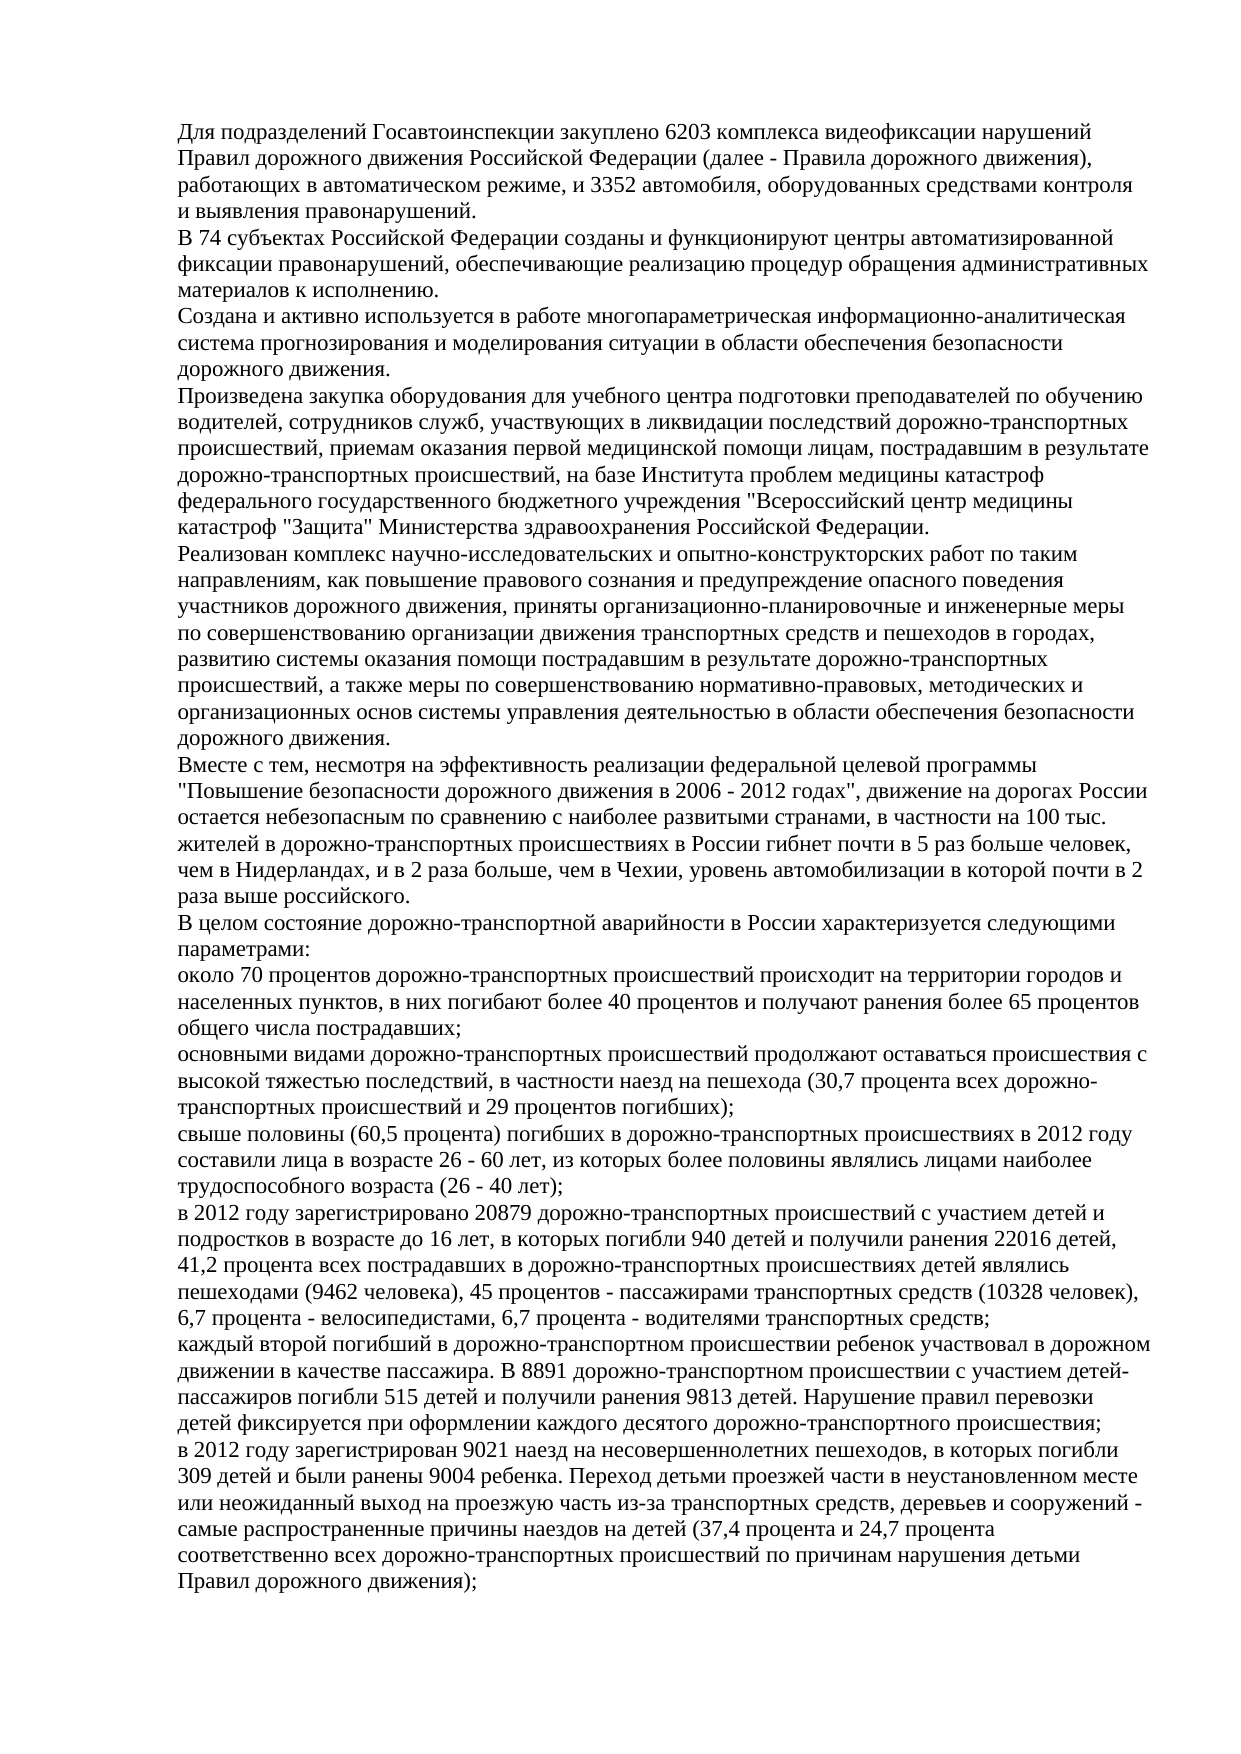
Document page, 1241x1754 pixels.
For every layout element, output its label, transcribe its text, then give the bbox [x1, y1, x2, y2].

text В целом состояние дорожно-транспортной аварийности в России характеризуется следующими параметрами: [177, 909, 1152, 961]
text В 74 субъектах Российской Федерации созданы и функционируют центры автоматизированной фиксации правонарушений, обеспечивающие реализацию процедур обращения административных материалов к исполнению. [177, 223, 1152, 303]
text в 2012 году зарегистрирован 9021 наезд на несовершеннолетних пешеходов, в которых погибли 309 детей и были ранены 9004 ребенка. Переход детьми проезжей части в неустановленном месте или неожиданный выход на проезжую часть из-за транспортных средств, деревьев и сооружений - самые распространенные причины наездов на детей (37,4 процента и 24,7 процента соответственно всех дорожно-транспортных происшествий по причинам нарушения детьми Правил дорожного движения); [177, 1436, 1152, 1594]
text Вместе с тем, несмотря на эффективность реализации федеральной целевой программы "Повышение безопасности дорожного движения в 2006 - 2012 годах", движение на дорогах России остается небезопасным по сравнению с наиболее развитыми странами, в частности на 100 тыс. жителей в дорожно-транспортных происшествиях в России гибнет почти в 5 раз больше человек, чем в Нидерландах, и в 2 раза больше, чем в Чехии, уровень автомобилизации в которой почти в 2 раза выше российского. [177, 751, 1152, 909]
text свыше половины (60,5 процента) погибших в дорожно-транспортных происшествиях в 2012 году составили лица в возрасте 26 - 60 лет, из которых более половины являлись лицами наиболее трудоспособного возраста (26 - 40 лет); [177, 1119, 1152, 1199]
text Для подразделений Госавтоинспекции закуплено 6203 комплекса видеофиксации нарушений Правил дорожного движения Российской Федерации (далее - Правила дорожного движения), работающих в автоматическом режиме, и 3352 автомобиля, оборудованных средствами контроля и выявления правонарушений. [177, 118, 1152, 223]
text Реализован комплекс научно-исследовательских и опытно-конструкторских работ по таким направлениям, как повышение правового сознания и предупреждение опасного поведения участников дорожного движения, приняты организационно-планировочные и инженерные меры по совершенствованию организации движения транспортных средств и пешеходов в городах, развитию системы оказания помощи пострадавшим в результате дорожно-транспортных происшествий, а также меры по совершенствованию нормативно-правовых, методических и организационных основ системы управления деятельностью в области обеспечения безопасности дорожного движения. [177, 540, 1152, 751]
text Произведена закупка оборудования для учебного центра подготовки преподавателей по обучению водителей, сотрудников служб, участвующих в ликвидации последствий дорожно-транспортных происшествий, приемам оказания первой медицинской помощи лицам, пострадавшим в результате дорожно-транспортных происшествий, на базе Института проблем медицины катастроф федерального государственного бюджетного учреждения "Всероссийский центр медицины катастроф "Защита" Министерства здравоохранения Российской Федерации. [177, 382, 1152, 540]
text в 2012 году зарегистрировано 20879 дорожно-транспортных происшествий с участием детей и подростков в возрасте до 16 лет, в которых погибли 940 детей и получили ранения 22016 детей, 41,2 процента всех пострадавших в дорожно-транспортных происшествиях детей являлись пешеходами (9462 человека), 45 процентов - пассажирами транспортных средств (10328 человек), 6,7 процента - велосипедистами, 6,7 процента - водителями транспортных средств; [177, 1199, 1152, 1330]
text Создана и активно используется в работе многопараметрическая информационно-аналитическая система прогнозирования и моделирования ситуации в области обеспечения безопасности дорожного движения. [177, 303, 1152, 382]
text около 70 процентов дорожно-транспортных происшествий происходит на территории городов и населенных пунктов, в них погибают более 40 процентов и получают ранения более 65 процентов общего числа пострадавших; [177, 961, 1152, 1041]
text основными видами дорожно-транспортных происшествий продолжают оставаться происшествия с высокой тяжестью последствий, в частности наезд на пешехода (30,7 процента всех дорожно-транспортных происшествий и 29 процентов погибших); [177, 1041, 1152, 1119]
text каждый второй погибший в дорожно-транспортном происшествии ребенок участвовал в дорожном движении в качестве пассажира. В 8891 дорожно-транспортном происшествии с участием детей-пассажиров погибли 515 детей и получили ранения 9813 детей. Нарушение правил перевозки детей фиксируется при оформлении каждого десятого дорожно-транспортного происшествия; [177, 1330, 1152, 1436]
